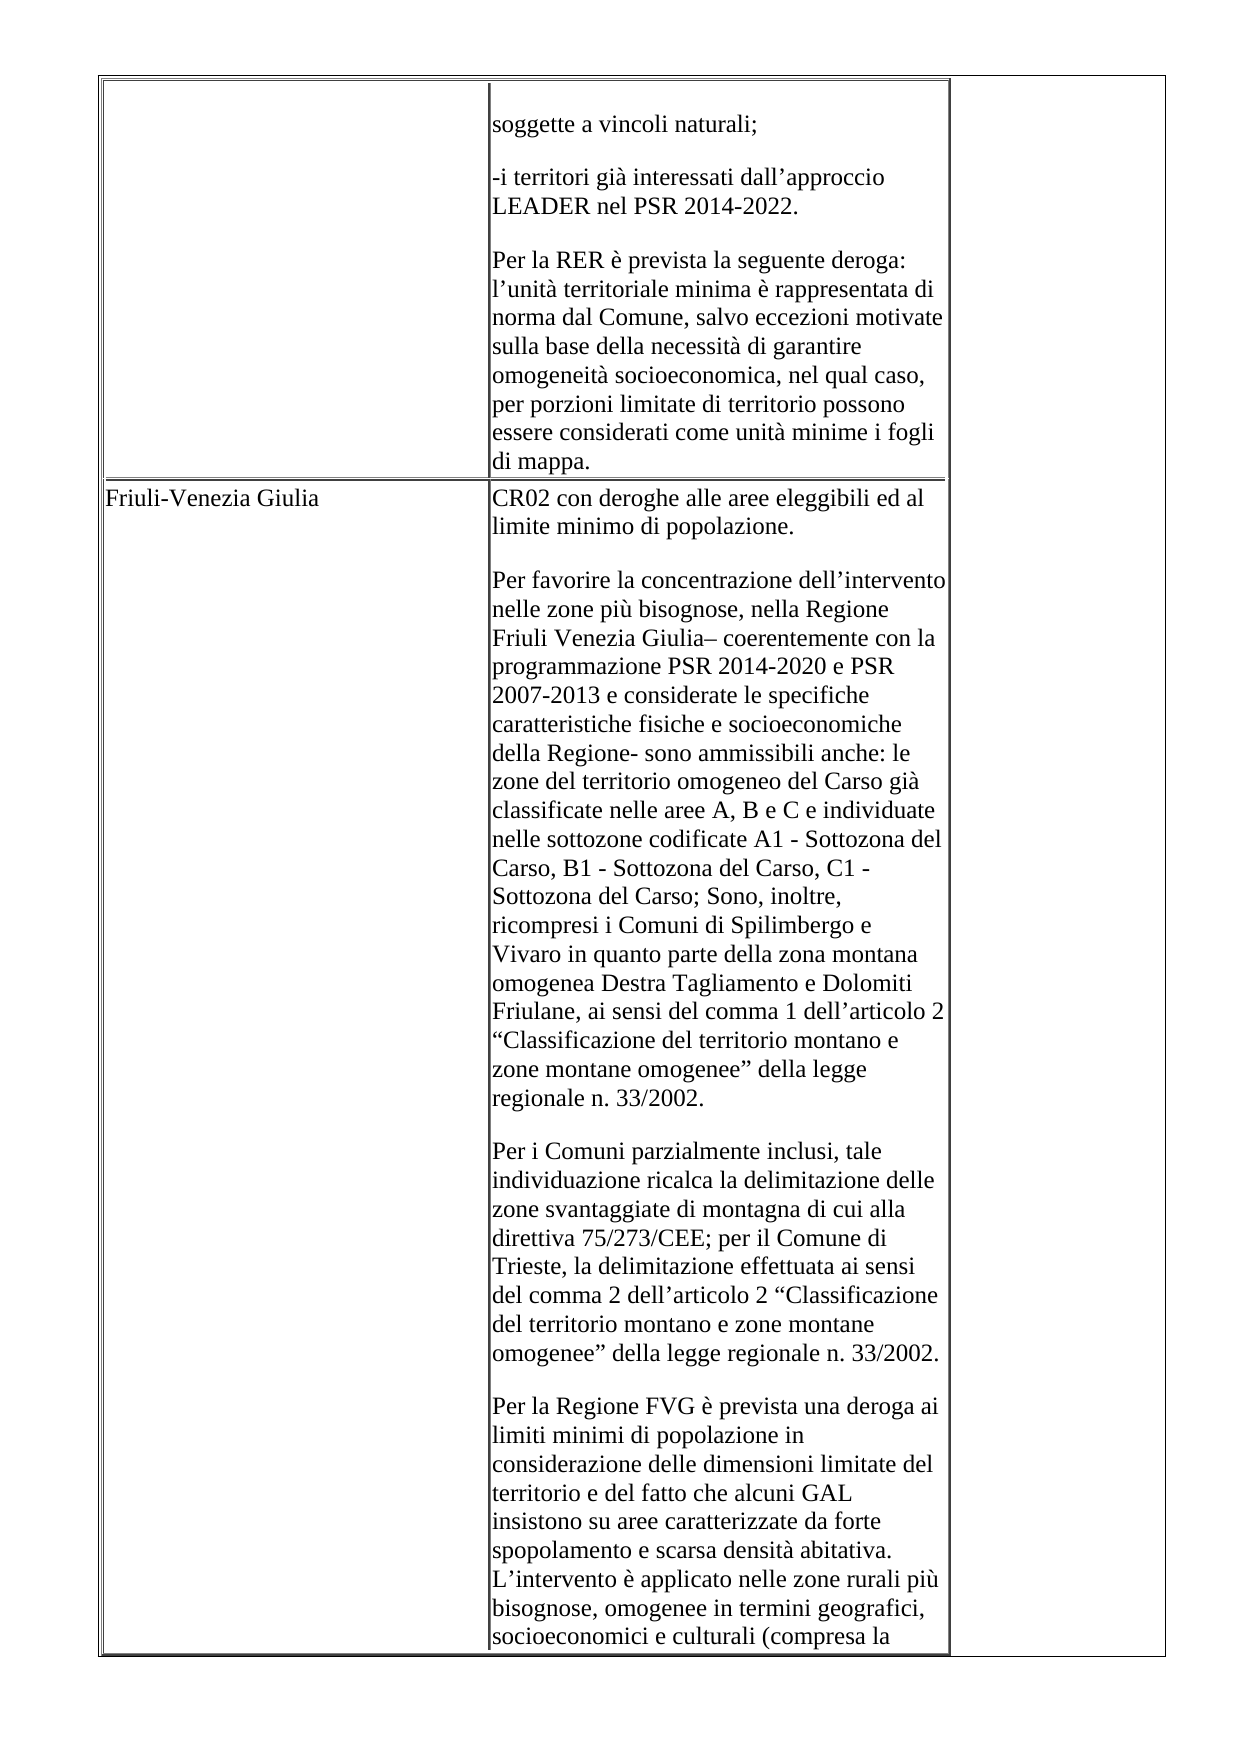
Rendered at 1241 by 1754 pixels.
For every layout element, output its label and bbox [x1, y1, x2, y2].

table_header [99, 76, 1165, 1656]
